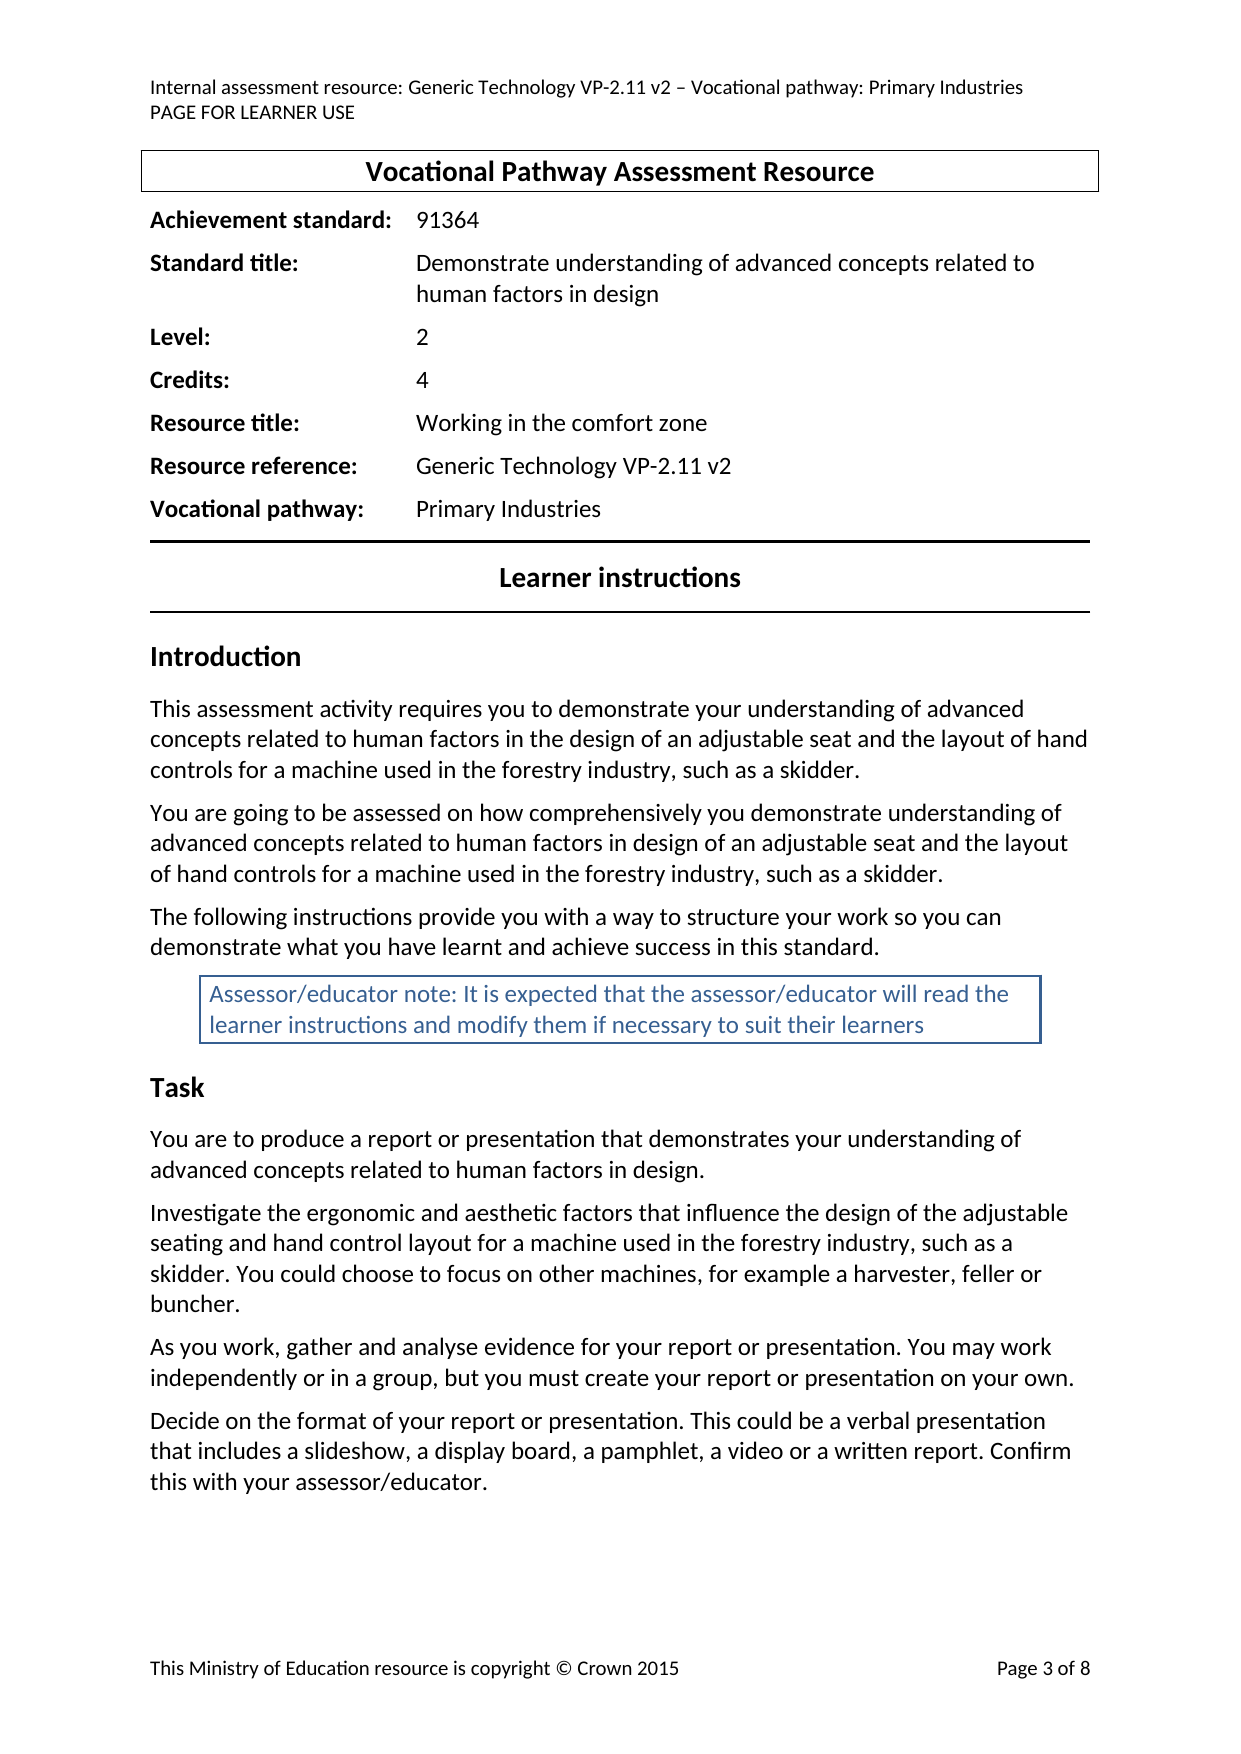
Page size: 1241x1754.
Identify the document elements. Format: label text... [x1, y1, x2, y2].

text The following instructions provide you with a way to structure your work so you can demonstrate what you have learnt and achieve success in this standard. [150, 901, 1090, 962]
text You are to produce a report or presentation that demonstrates your understanding of advanced concepts related to human factors in design. [150, 1123, 1090, 1184]
text Assessor/educator note: It is expected that the assessor/educator will read the learner instructions and modify them if necessary to suit their learners [201, 977, 1039, 1042]
list You are going to be assessed on how comprehensively you demonstrate understanding of advanced concepts related to human factors in design of an adjustable seat and the layout of hand controls for a machine used in the forestry industry, such as a skidder. [150, 797, 1090, 888]
text Decide on the format of your report or presentation. This could be a verbal presentation that includes a slideshow, a display board, a pamphlet, a video or a written report. Confirm this with your assessor/educator. [150, 1405, 1090, 1496]
text Learner instructions [150, 543, 1090, 611]
text Resource title: [150, 407, 1090, 438]
subtitle Introduction [150, 638, 1090, 674]
text Resource reference: VP- [150, 450, 1090, 481]
text As you work, gather and analyse evidence for your report or presentation. You may work independently or in a group, but you must create your report or presentation on your own. [150, 1331, 1090, 1392]
text This assessment activity requires you to demonstrate your understanding of advanced concepts related to human factors in the design of an adjustable seat and the layout of hand controls for a machine used in the forestry industry, such as a skidder. [150, 693, 1090, 784]
text Investigate the ergonomic and aesthetic factors that influence the design of the adjustable seating and hand control layout for a machine used in the forestry industry, such as a skidder. You could choose to focus on other machines, for example a harvester, feller or buncher. [150, 1197, 1090, 1319]
text Standard title: [150, 247, 1090, 308]
subtitle Vocational Pathway Assessment Resource [142, 151, 1098, 191]
subtitle Task [150, 1069, 1090, 1104]
text Credits: [150, 364, 1090, 394]
text Achievement standard: [150, 204, 1090, 235]
text Vocational pathway: [150, 493, 1090, 524]
text Level: [150, 321, 1090, 352]
